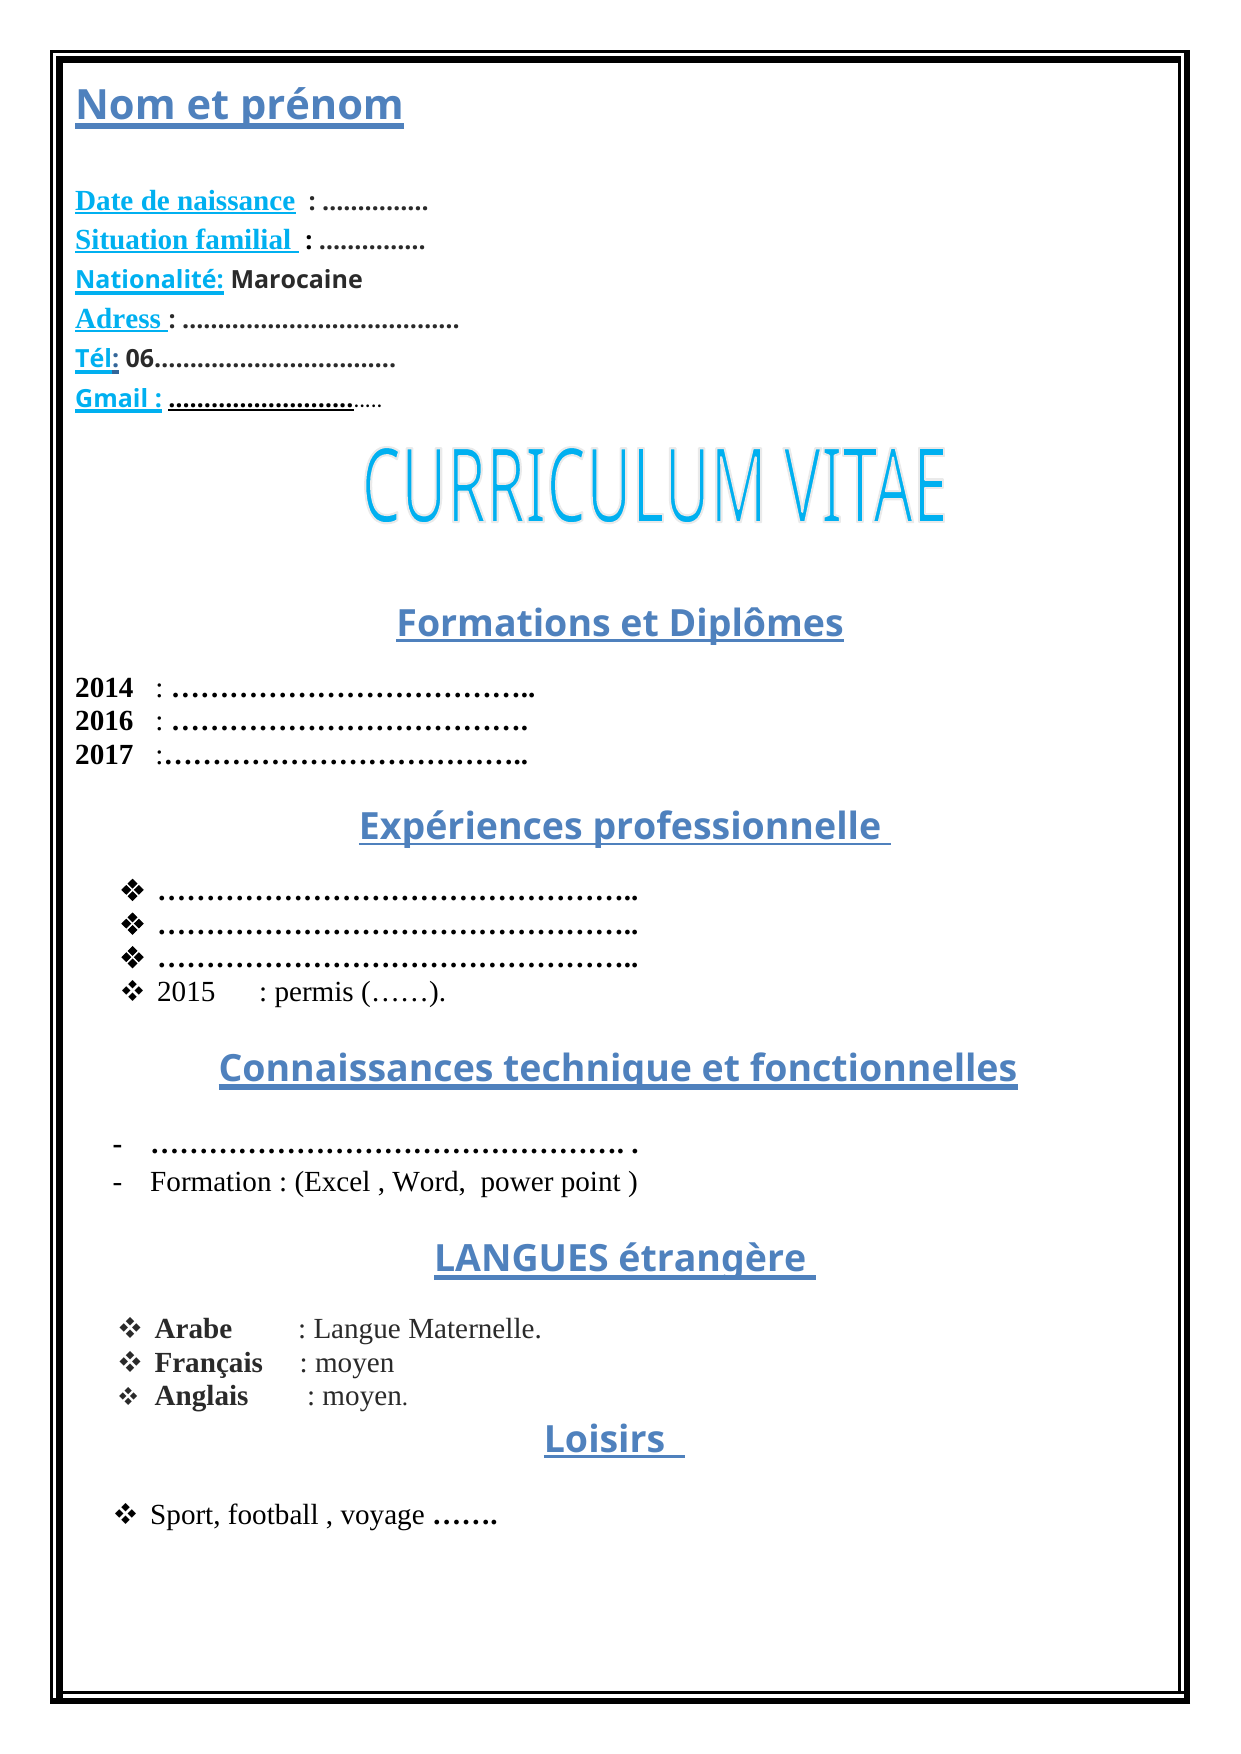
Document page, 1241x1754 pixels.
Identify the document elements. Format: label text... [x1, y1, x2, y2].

list Formation : (Excel , Word, power point ) [112, 1164, 1165, 1198]
list ………………………………………….. [119, 873, 1165, 907]
list ………………………………………….. [119, 940, 1165, 974]
text Nom et prénom [75, 75, 1165, 132]
text 2017 :……………………………….. [75, 737, 1165, 771]
list Sport, football , voyage ……. [112, 1497, 1165, 1530]
text Nationalité: Marocaine [75, 262, 1165, 296]
list Anglais : moyen. [117, 1378, 1165, 1412]
text Tél: 06……………………………. [75, 341, 1165, 375]
list ………………………………………….. [119, 907, 1165, 940]
text Formations et Diplômes [75, 596, 1165, 647]
text Adress : ………………………………… [75, 301, 1165, 336]
list Loisirs [150, 1412, 1165, 1463]
text Situation familial : …………… [75, 222, 1165, 257]
text Date de naissance : …………… [75, 183, 1165, 217]
text Expériences professionnelle [75, 799, 1165, 850]
list Arabe : Langue Maternelle. [117, 1311, 1165, 1345]
list 2015 : permis (……). [119, 974, 1165, 1008]
text 2014 : ……………………………….. [75, 670, 1165, 703]
list Connaissances technique et fonctionnelles [150, 1041, 1165, 1092]
text Gmail : ……………………....... [75, 380, 1165, 414]
text LANGUES étrangère [75, 1232, 1165, 1283]
list …………………………………………. . [112, 1126, 1165, 1159]
list Français : moyen [117, 1345, 1165, 1378]
text 2016 : ………………………………. [75, 703, 1165, 737]
